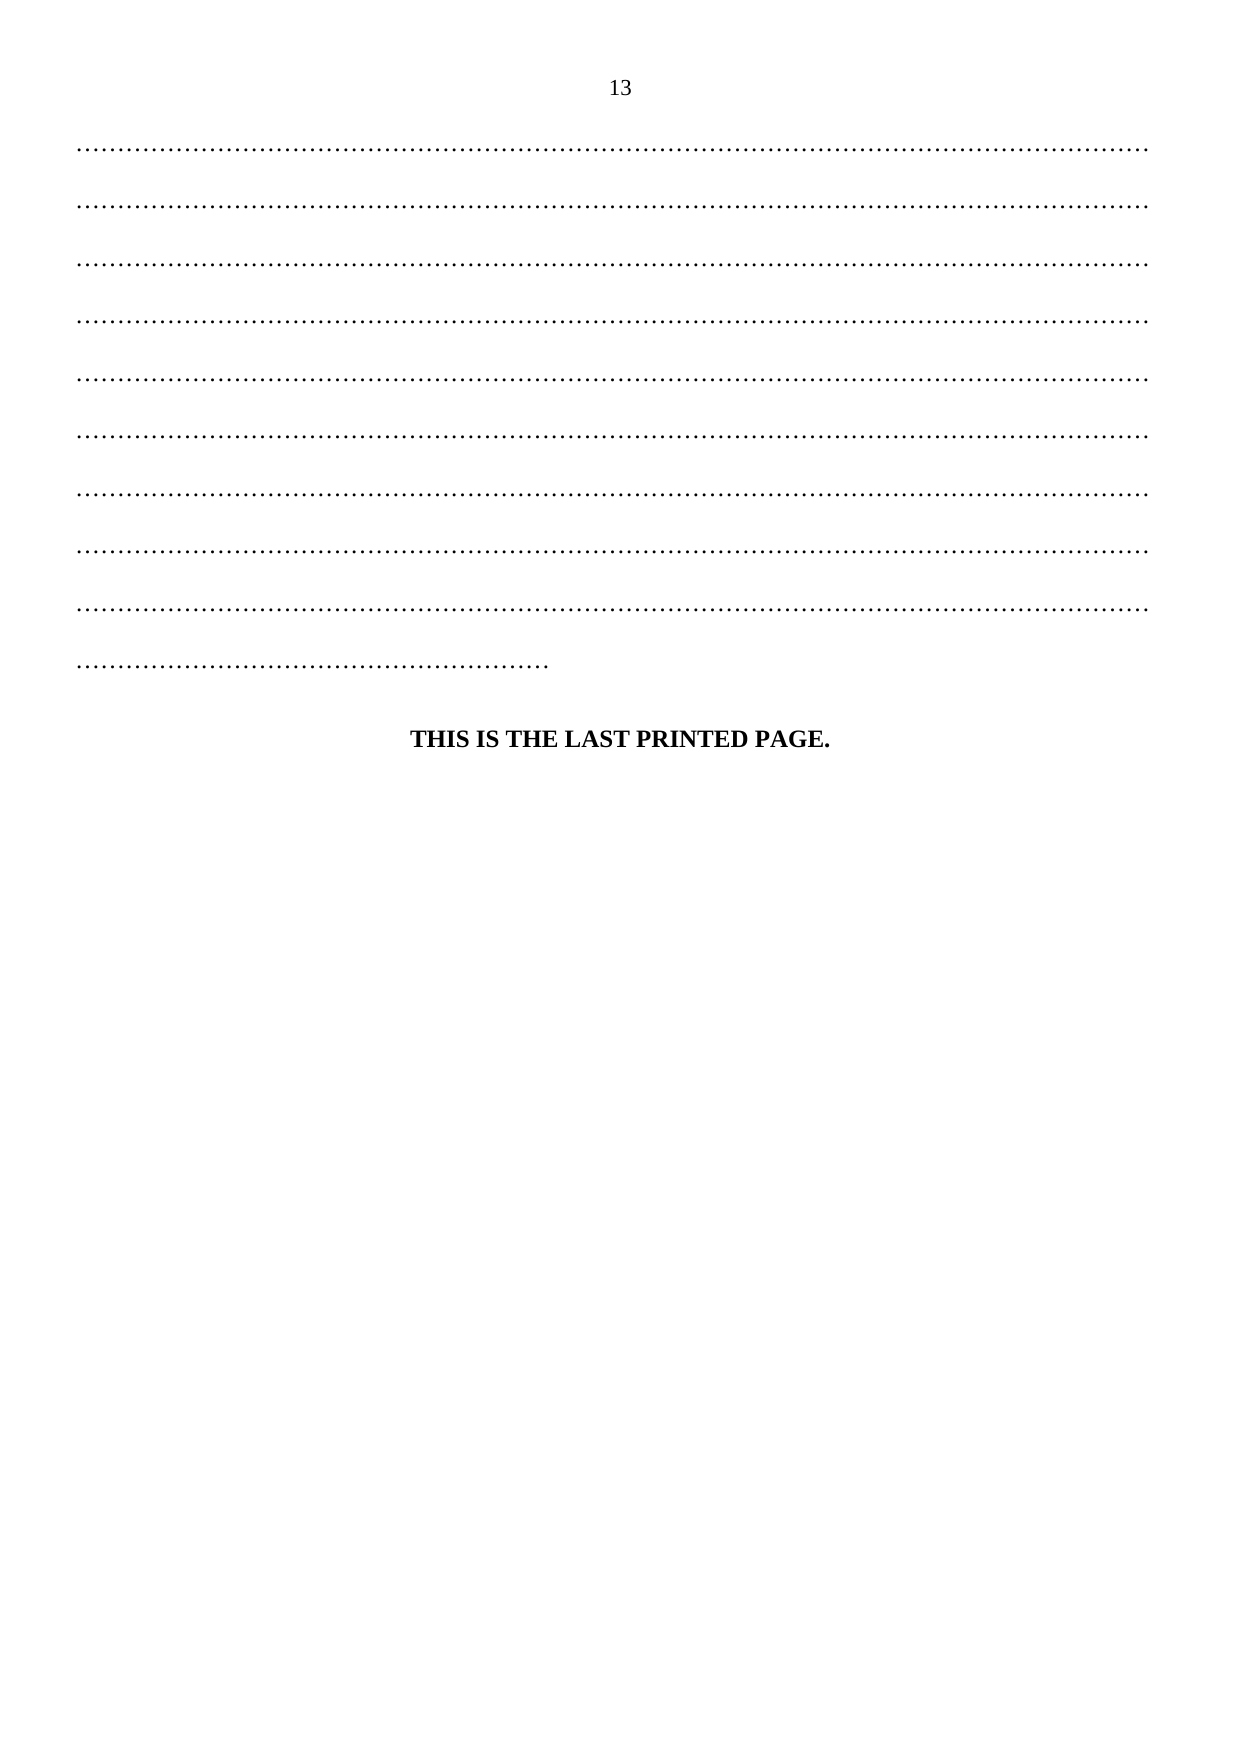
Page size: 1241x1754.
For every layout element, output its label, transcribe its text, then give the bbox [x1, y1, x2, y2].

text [75, 128, 1165, 674]
text THIS IS THE LAST PRINTED PAGE. [75, 724, 1165, 753]
